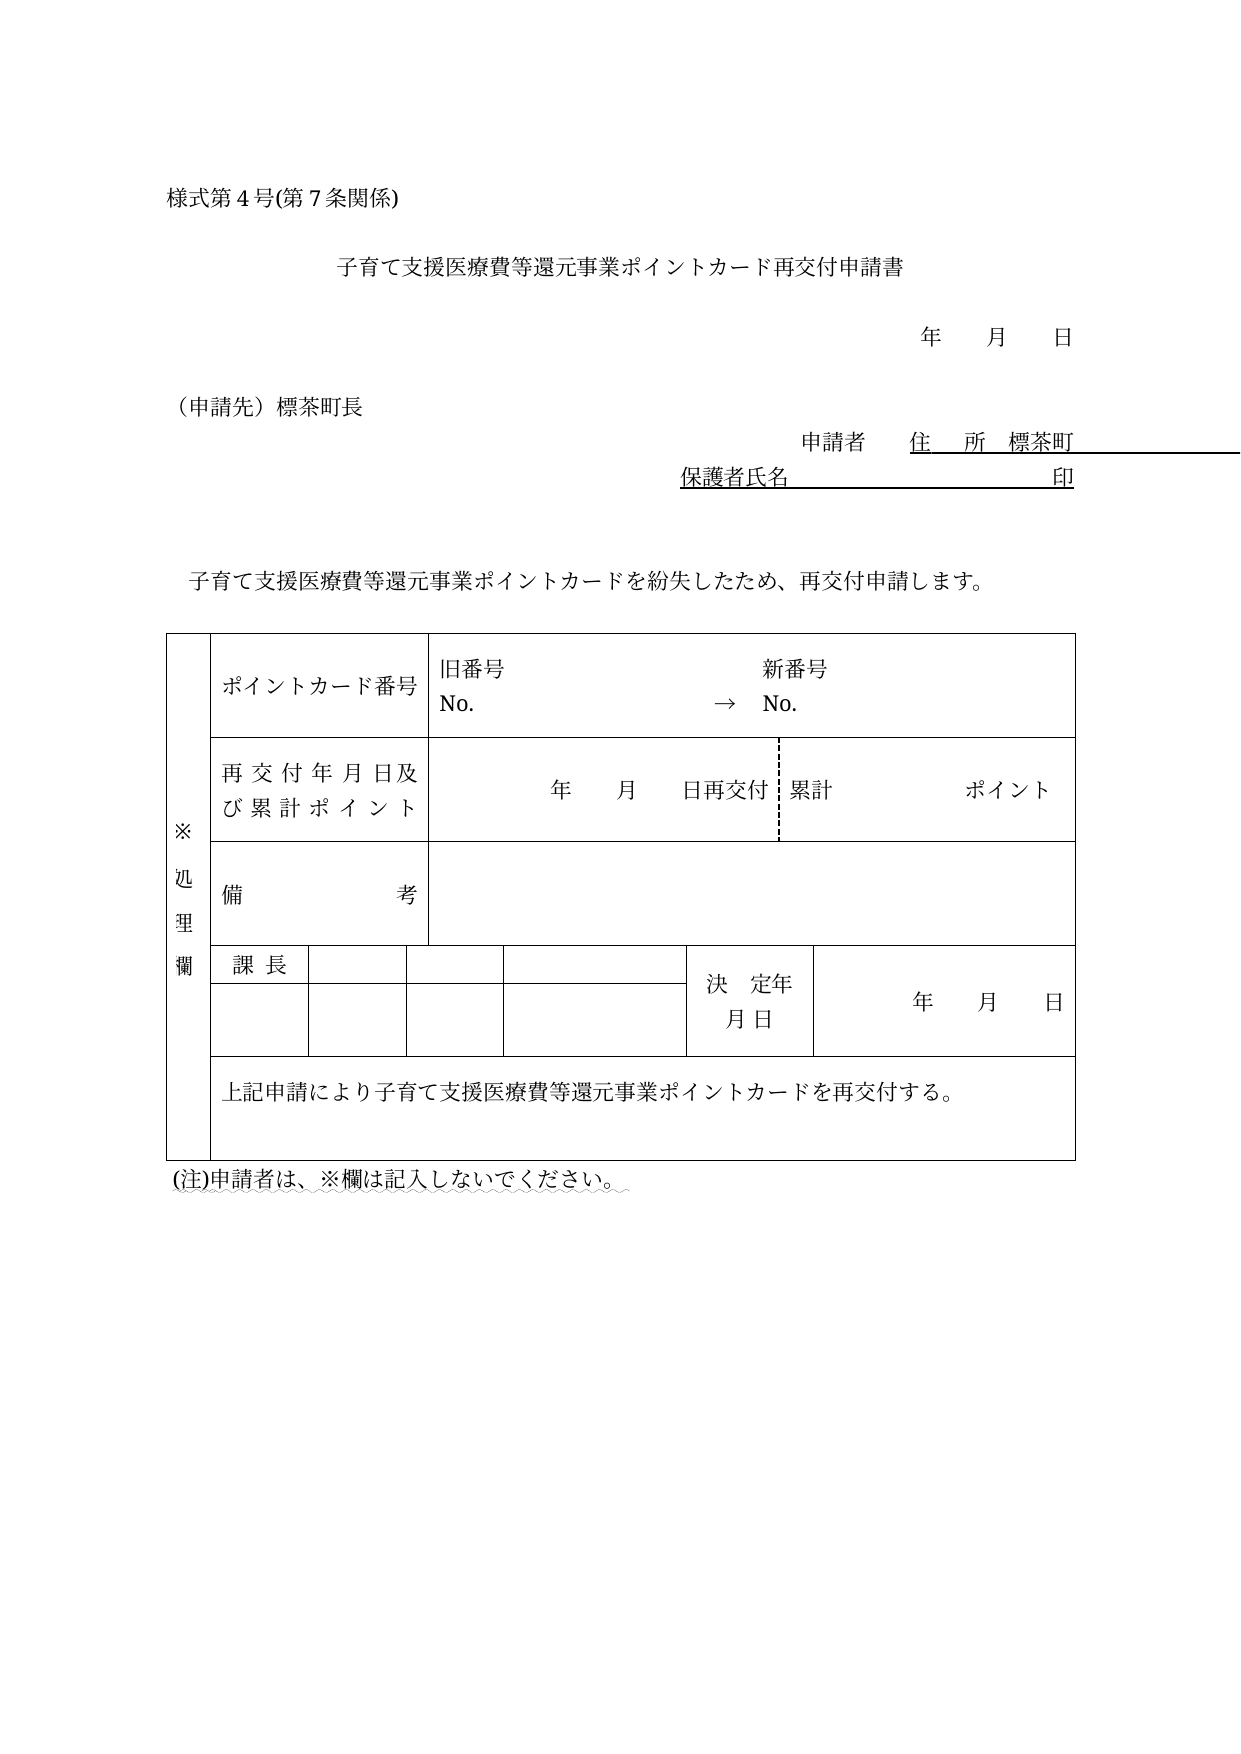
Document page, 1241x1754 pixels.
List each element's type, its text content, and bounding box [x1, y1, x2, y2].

text （申請先）標茶町長 [167, 388, 1073, 423]
table_cell [211, 984, 308, 1056]
table_cell 上記申請により子育て支援医療費等還元事業ポイントカードを再交付する。 [211, 1057, 1075, 1160]
table_cell 課長 [211, 946, 308, 983]
table_cell [309, 946, 406, 983]
table_cell 備考 [211, 842, 428, 945]
table_cell 決定年月日 [687, 946, 813, 1056]
table_header ※処理欄 [167, 634, 210, 1160]
table_cell 再交付年月日及び累計ポイント [211, 738, 428, 841]
text 保護者氏名 印 [167, 458, 1073, 493]
table_cell [504, 984, 686, 1056]
table_cell 累計 ポイント [779, 738, 1075, 841]
text 申請者 住所 標茶町 [167, 423, 1073, 458]
table_cell [309, 984, 406, 1056]
table_cell [429, 842, 1075, 945]
table_cell [504, 946, 686, 983]
text 子育て支援医療費等還元事業ポイントカードを紛失したため、再交付申請します。 [167, 563, 1073, 598]
text 子育て支援医療費等還元事業ポイントカード再交付申請書 [167, 249, 1073, 284]
text 様式第4号(第7条関係) [167, 179, 1073, 214]
text 年 月 日 [167, 319, 1073, 353]
table_cell [407, 946, 503, 983]
table_cell [407, 984, 503, 1056]
table_cell 年 月 日 [814, 946, 1075, 1056]
table_header 新番号 No. [752, 634, 1075, 737]
table_header 旧番号 No. → [429, 634, 752, 737]
table_header ポイントカード番号 [211, 634, 428, 737]
text (注)申請者は、※欄は記入しないでください。 [167, 1161, 1073, 1196]
table_cell 年 月 日再交付 [429, 738, 779, 841]
